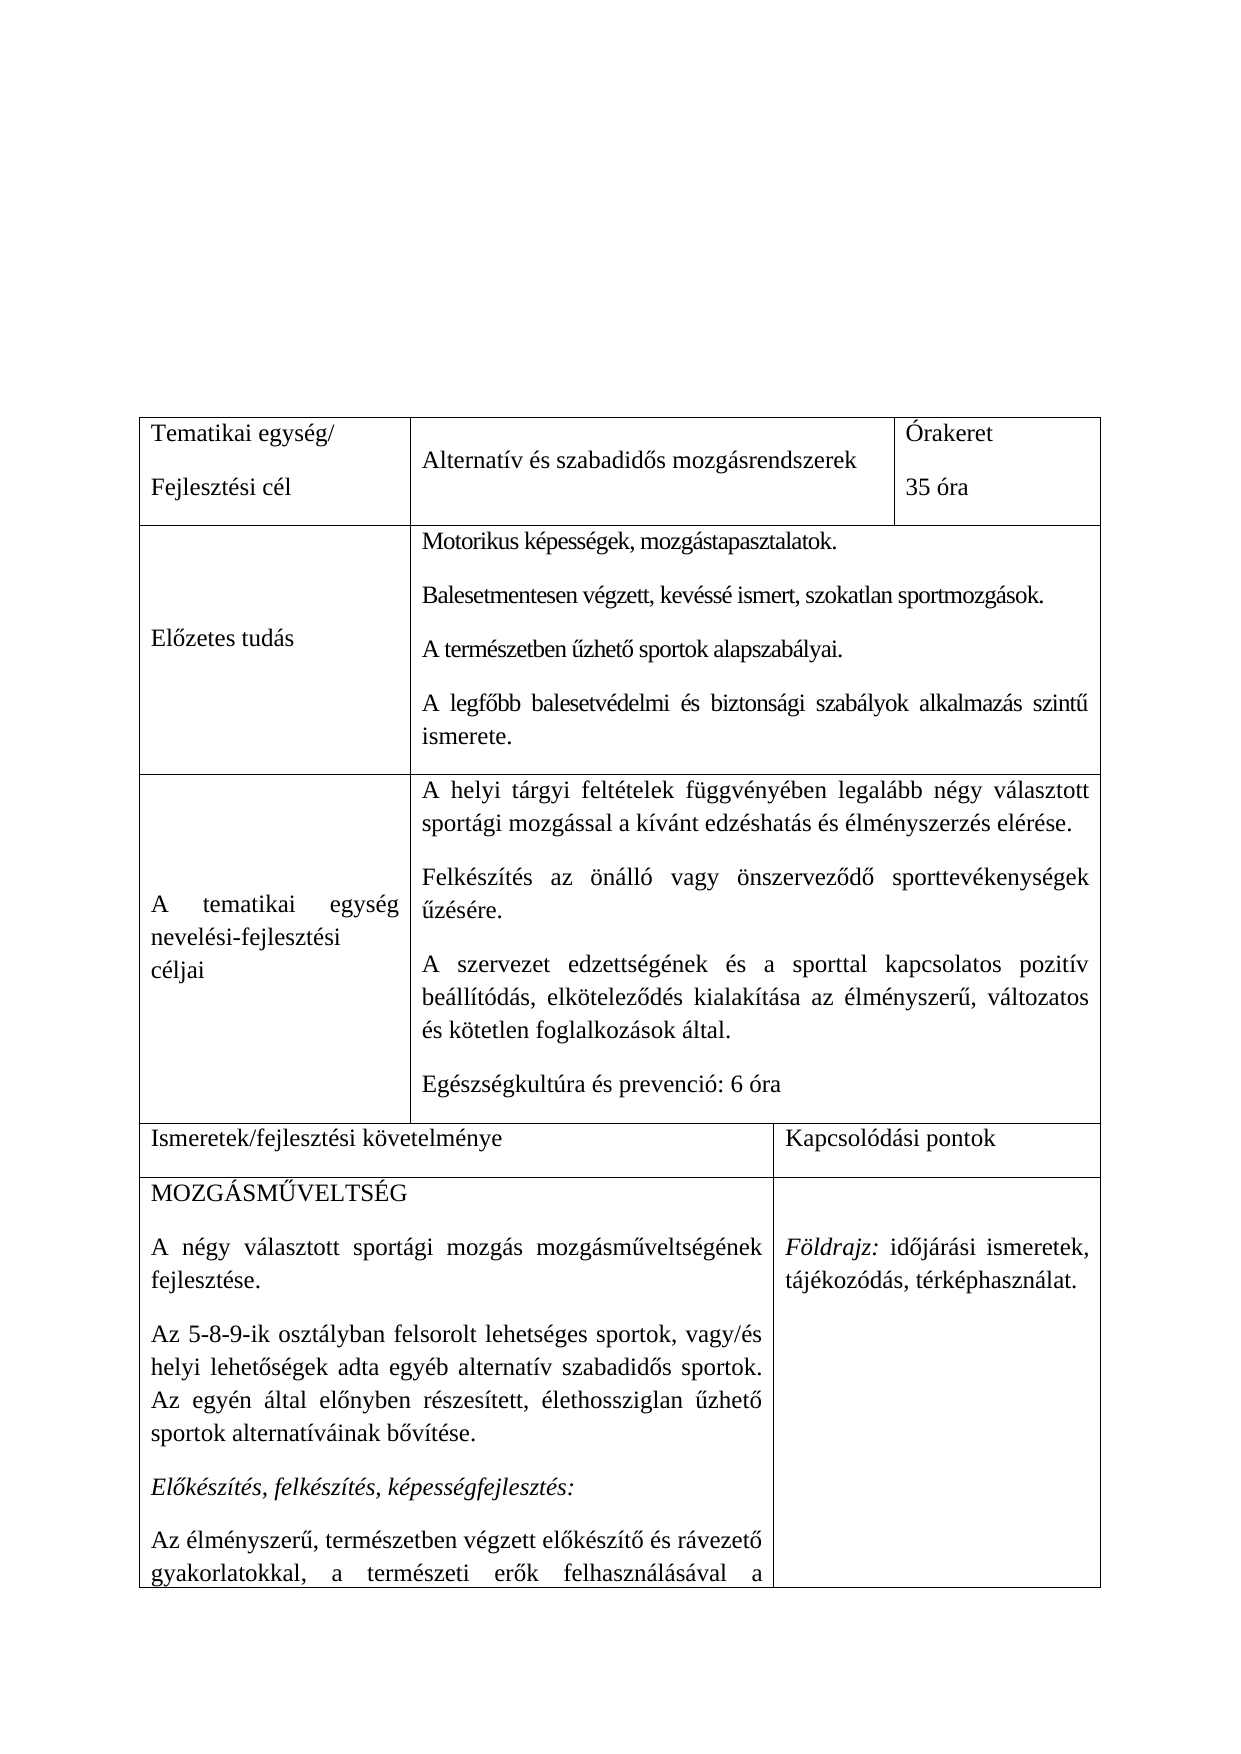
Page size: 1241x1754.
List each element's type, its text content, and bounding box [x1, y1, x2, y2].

table_header Tematikai egység/ Fejlesztési cél [140, 418, 410, 525]
table_header Órakeret 35 óra [895, 418, 1100, 525]
table_cell A helyi tárgyi feltételek függvényében legalább négy választott sportági mozgással a kívánt edzéshatás és élményszerzés elérése. Felkészítés az önálló vagy önszerveződő sporttevékenységek űzésére. A szervezet edzettségének és a sporttal kapcsolatos pozitív beállítódás, elköteleződés kialakítása az élményszerű, változatos és kötetlen foglalkozások által. Egészségkultúra és prevenció: 6 óra [411, 775, 1100, 1122]
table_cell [774, 1178, 1100, 1587]
table_cell Motorikus képességek, mozgástapasztalatok. Balesetmentesen végzett, kevéssé ismert, szokatlan sportmozgások. A természetben űzhető sportok alapszabályai. A legfőbb balesetvédelmi és biztonsági szabályok alkalmazás szintű ismerete. [411, 526, 1100, 774]
table_header Alternatív és szabadidős mozgásrendszerek [411, 418, 894, 525]
table_cell Kapcsolódási pontok [774, 1124, 1100, 1177]
table_cell Ismeretek/fejlesztési követelménye [140, 1124, 773, 1177]
table_cell Előzetes tudás [140, 526, 410, 774]
table_cell A tematikai egység nevelési-fejlesztési céljai [140, 775, 410, 1122]
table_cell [140, 1178, 773, 1587]
